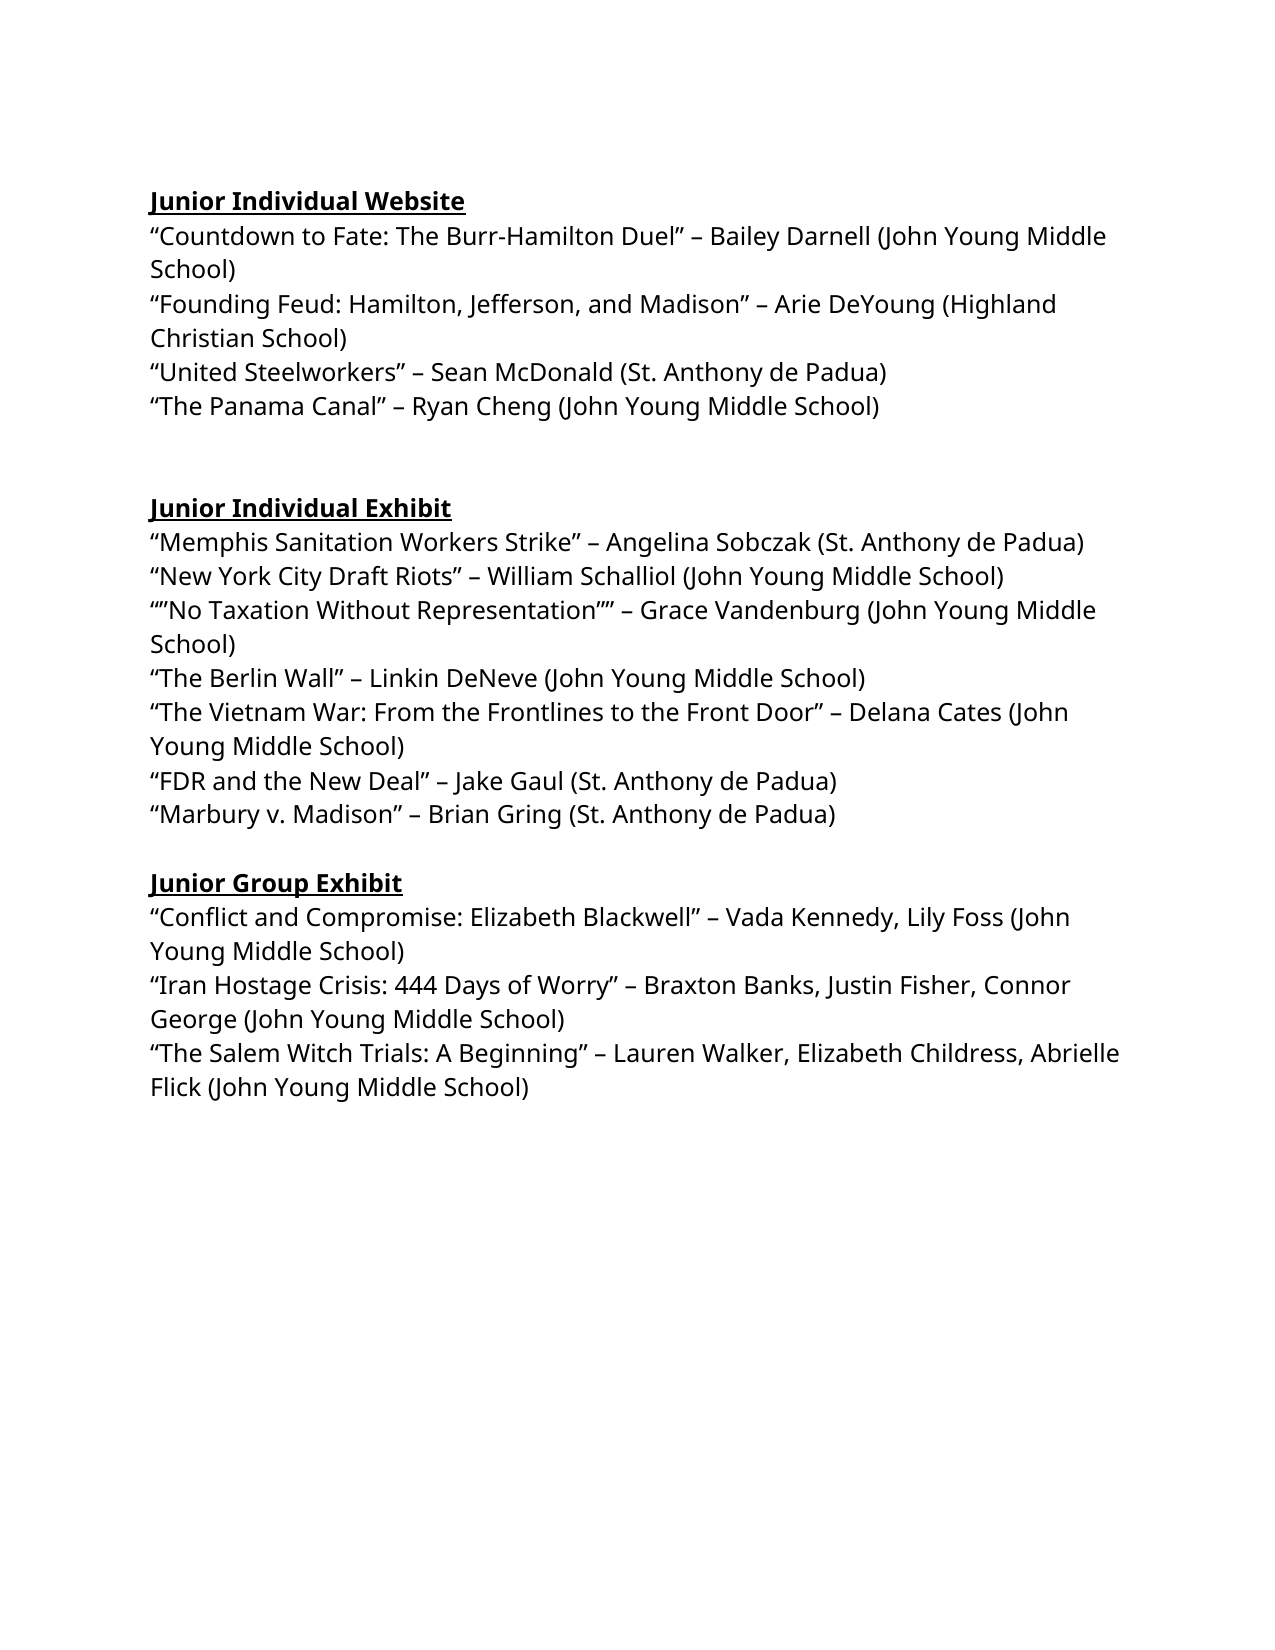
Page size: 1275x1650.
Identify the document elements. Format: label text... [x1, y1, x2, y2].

text “Countdown to Fate: The Burr-Hamilton Duel” – Bailey Darnell (John Young Middle School) [150, 218, 1125, 286]
text “Memphis Sanitation Workers Strike” – Angelina Sobczak (St. Anthony de Padua) [150, 525, 1125, 559]
text “Founding Feud: Hamilton, Jefferson, and Madison” – Arie DeYoung (Highland Christian School) [150, 286, 1125, 354]
text “Marbury v. Madison” – Brian Gring (St. Anthony de Padua) [150, 797, 1125, 831]
text “The Vietnam War: From the Frontlines to the Front Door” – Delana Cates (John Young Middle School) [150, 695, 1125, 763]
text “FDR and the New Deal” – Jake Gaul (St. Anthony de Padua) [150, 763, 1125, 797]
text Junior Group Exhibit [150, 865, 1125, 899]
text “”No Taxation Without Representation”” – Grace Vandenburg (John Young Middle School) [150, 593, 1125, 661]
text “United Steelworkers” – Sean McDonald (St. Anthony de Padua) [150, 354, 1125, 388]
text Junior Individual Website [150, 184, 1125, 218]
text “Iran Hostage Crisis: 444 Days of Worry” – Braxton Banks, Justin Fisher, Connor George (John Young Middle School) [150, 967, 1125, 1036]
text Junior Individual Exhibit [150, 491, 1125, 525]
text “The Salem Witch Trials: A Beginning” – Lauren Walker, Elizabeth Childress, Abrielle Flick (John Young Middle School) [150, 1036, 1125, 1104]
text “The Berlin Wall” – Linkin DeNeve (John Young Middle School) [150, 661, 1125, 695]
text “Conflict and Compromise: Elizabeth Blackwell” – Vada Kennedy, Lily Foss (John Young Middle School) [150, 899, 1125, 967]
text “The Panama Canal” – Ryan Cheng (John Young Middle School) [150, 388, 1125, 422]
text “New York City Draft Riots” – William Schalliol (John Young Middle School) [150, 559, 1125, 593]
